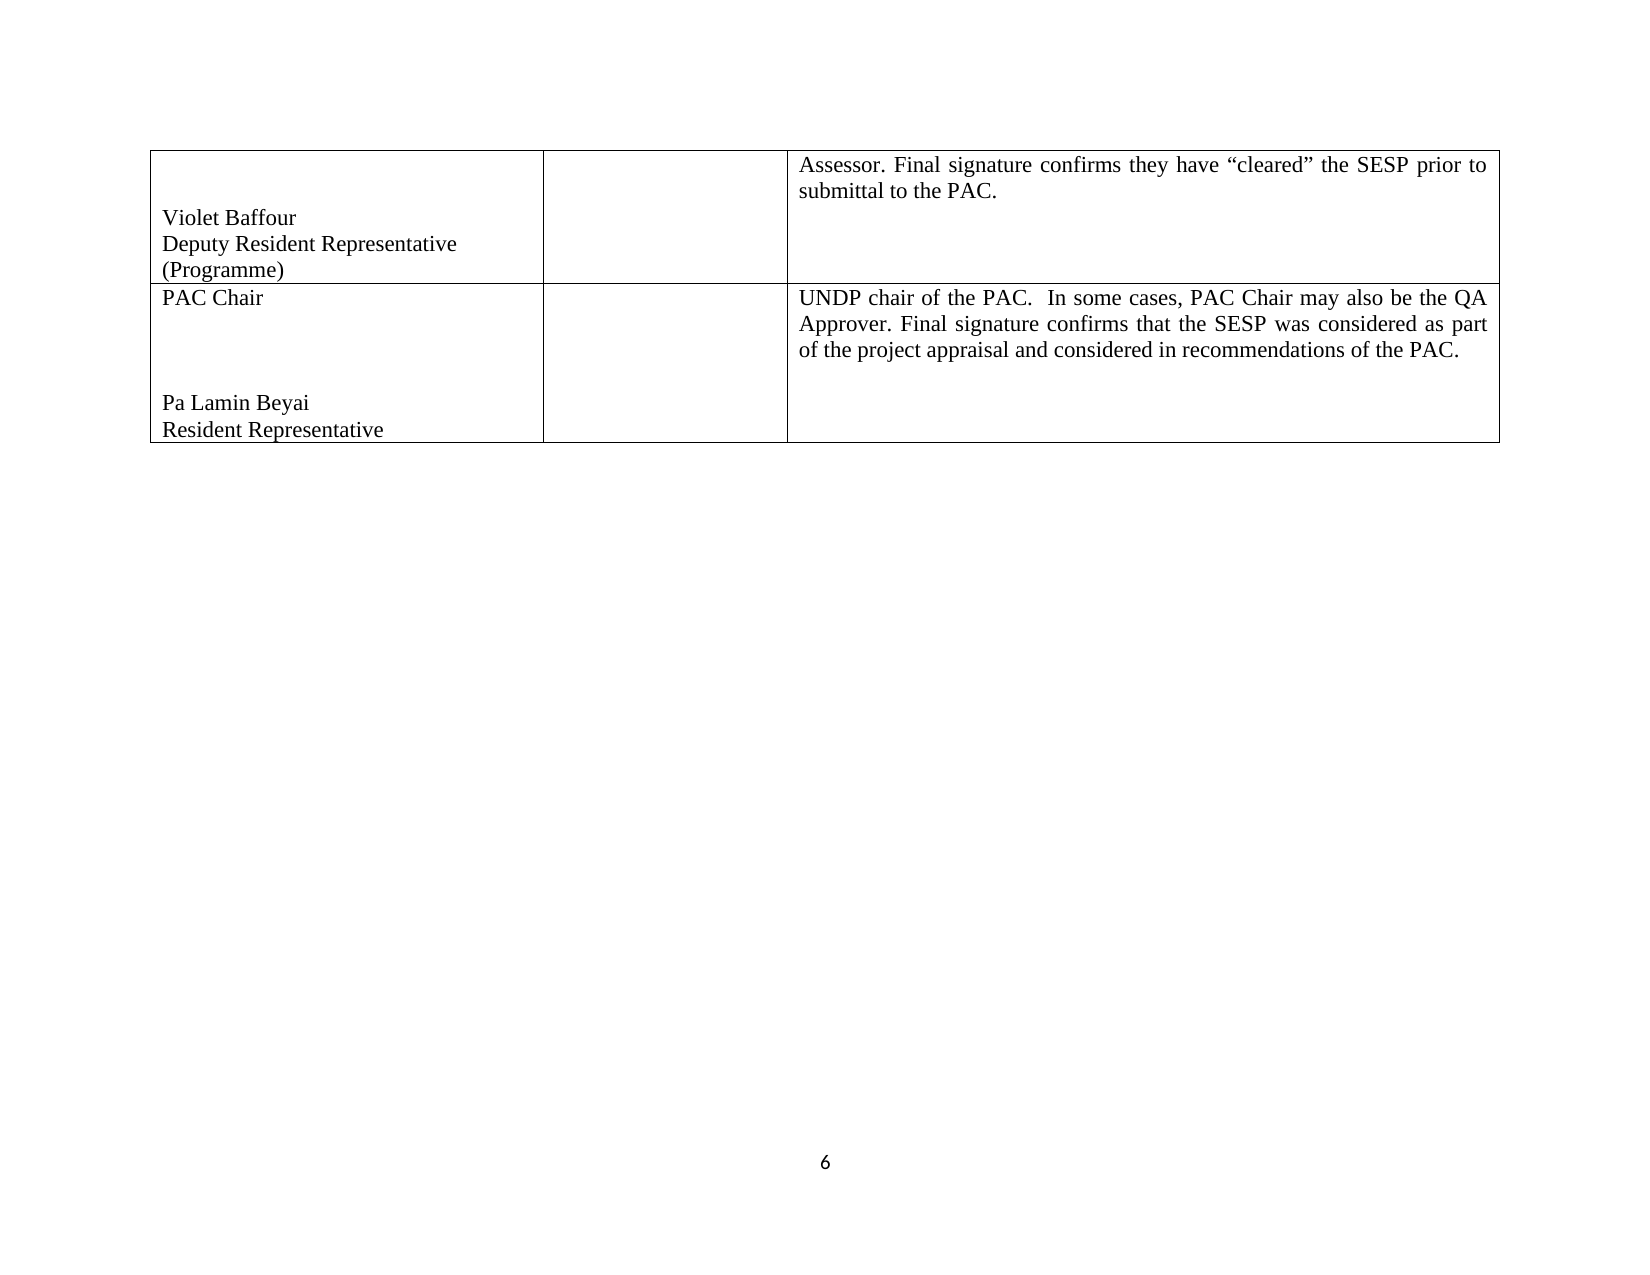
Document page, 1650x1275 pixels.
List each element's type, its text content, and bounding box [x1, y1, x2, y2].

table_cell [788, 151, 1499, 283]
table_cell PAC Chair Pa Lamin Beyai Resident Representative [151, 284, 543, 442]
table_cell [544, 151, 787, 283]
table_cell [151, 151, 543, 283]
table_cell [544, 284, 787, 442]
table_cell UNDP chair of the PAC. In some cases, PAC Chair may also be the QA Approver. Final signature confirms that the SESP was considered as part of the project appraisal and considered in recommendations of the PAC. [788, 284, 1499, 442]
